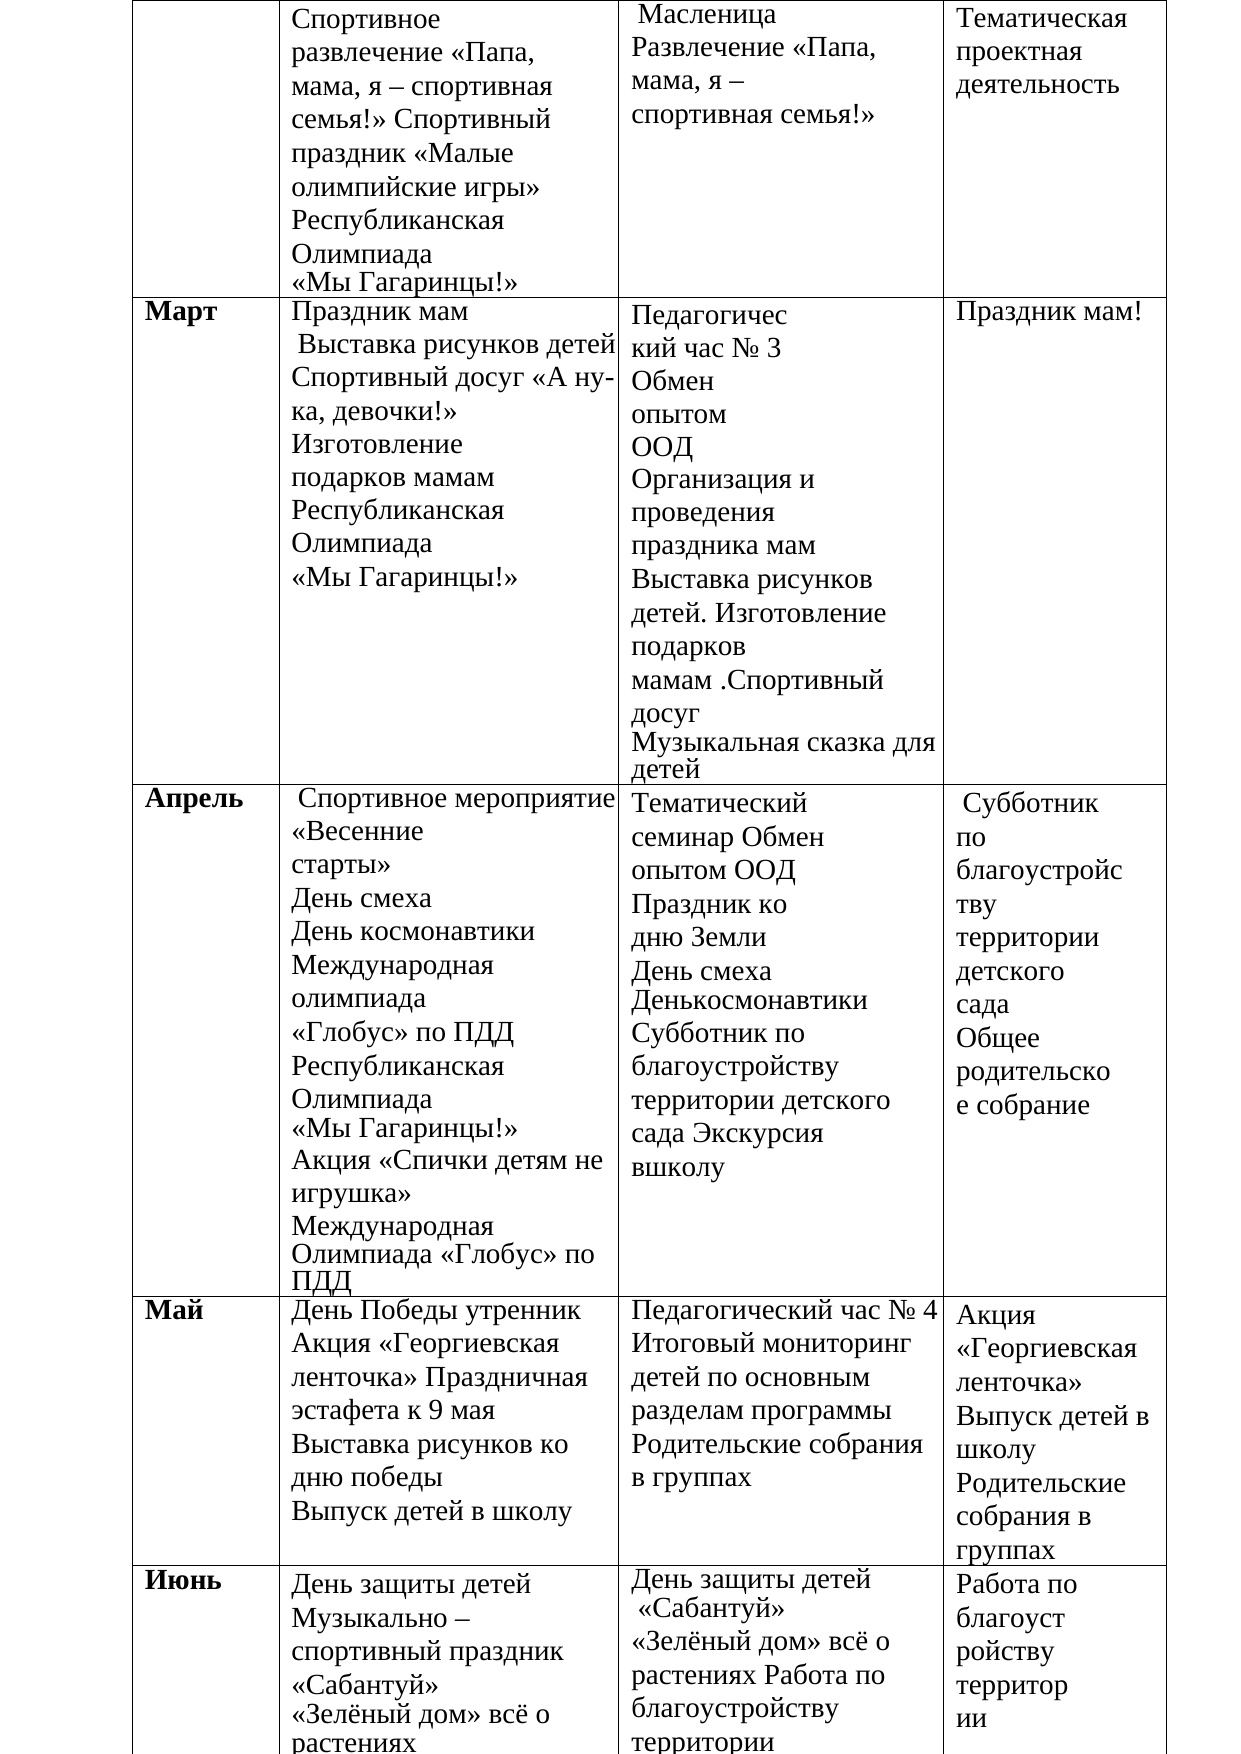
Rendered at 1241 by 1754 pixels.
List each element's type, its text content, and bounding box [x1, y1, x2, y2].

table_cell Педагогический час № 3 Обмен опытом ООД Организация и проведения праздника мам Выставка рисунков детей. Изготовление подарков мамам .Спортивный досуг Музыкальная сказка для детей [619, 298, 943, 784]
table_cell Спортивное мероприятие «Весенние старты» День смеха День космонавтики Международная олимпиада «Глобус» по ПДД Республиканская Олимпиада «Мы Гагаринцы!» Акция «Спички детям не игрушка» Международная Олимпиада «Глобус» по ПДД [280, 785, 618, 1296]
table_cell Май [133, 1297, 279, 1565]
table_cell Март [133, 298, 279, 784]
table_cell Субботник по благоустройству территории детского сада Общее родительское собрание [944, 785, 1166, 1296]
table_cell Тематический семинар Обмен опытом ООД Праздник ко дню Земли День смеха Денькосмонавтики Субботник по благоустройству территории детского сада Экскурсия вшколу [619, 785, 943, 1296]
table_cell День защиты детей Музыкально – спортивный праздник «Сабантуй» «Зелёный дом» всё о растениях «Танцевальная площадка» [280, 1566, 618, 1754]
table_header Тематическая проектная деятельность [944, 1, 1166, 297]
table_cell Апрель [133, 785, 279, 1296]
table_cell Работа по благоустройству территории [944, 1566, 1166, 1754]
table_header Масленица Развлечение «Папа, мама, я – спортивная семья!» [619, 1, 943, 297]
table_cell Акция «Георгиевская ленточка» Выпуск детей в школу Родительские собрания в группах [944, 1297, 1166, 1565]
table_cell Июнь [133, 1566, 279, 1754]
table_cell Праздник мам! [944, 298, 1166, 784]
table_header Спортивное развлечение «Папа, мама, я – спортивная семья!» Спортивный праздник «Малые олимпийские игры» Республиканская Олимпиада «Мы Гагаринцы!» [280, 1, 618, 297]
table_cell Педагогический час № 4 Итоговый мониторинг детей по основным разделам программы Родительские собрания в группах [619, 1297, 943, 1565]
table_cell Праздник мам Выставка рисунков детей Спортивный досуг «А ну-ка, девочки!» Изготовление подарков мамам Республиканская Олимпиада «Мы Гагаринцы!» [280, 298, 618, 784]
table_cell День защиты детей «Сабантуй» «Зелёный дом» всё о растениях Работа по благоустройству территории «Танцевальная площадка» [619, 1566, 943, 1754]
table_header [133, 1, 279, 297]
table_cell День Победы утренник Акция «Георгиевская ленточка» Праздничная эстафета к 9 мая Выставка рисунков ко дню победы Выпуск детей в школу [280, 1297, 618, 1565]
